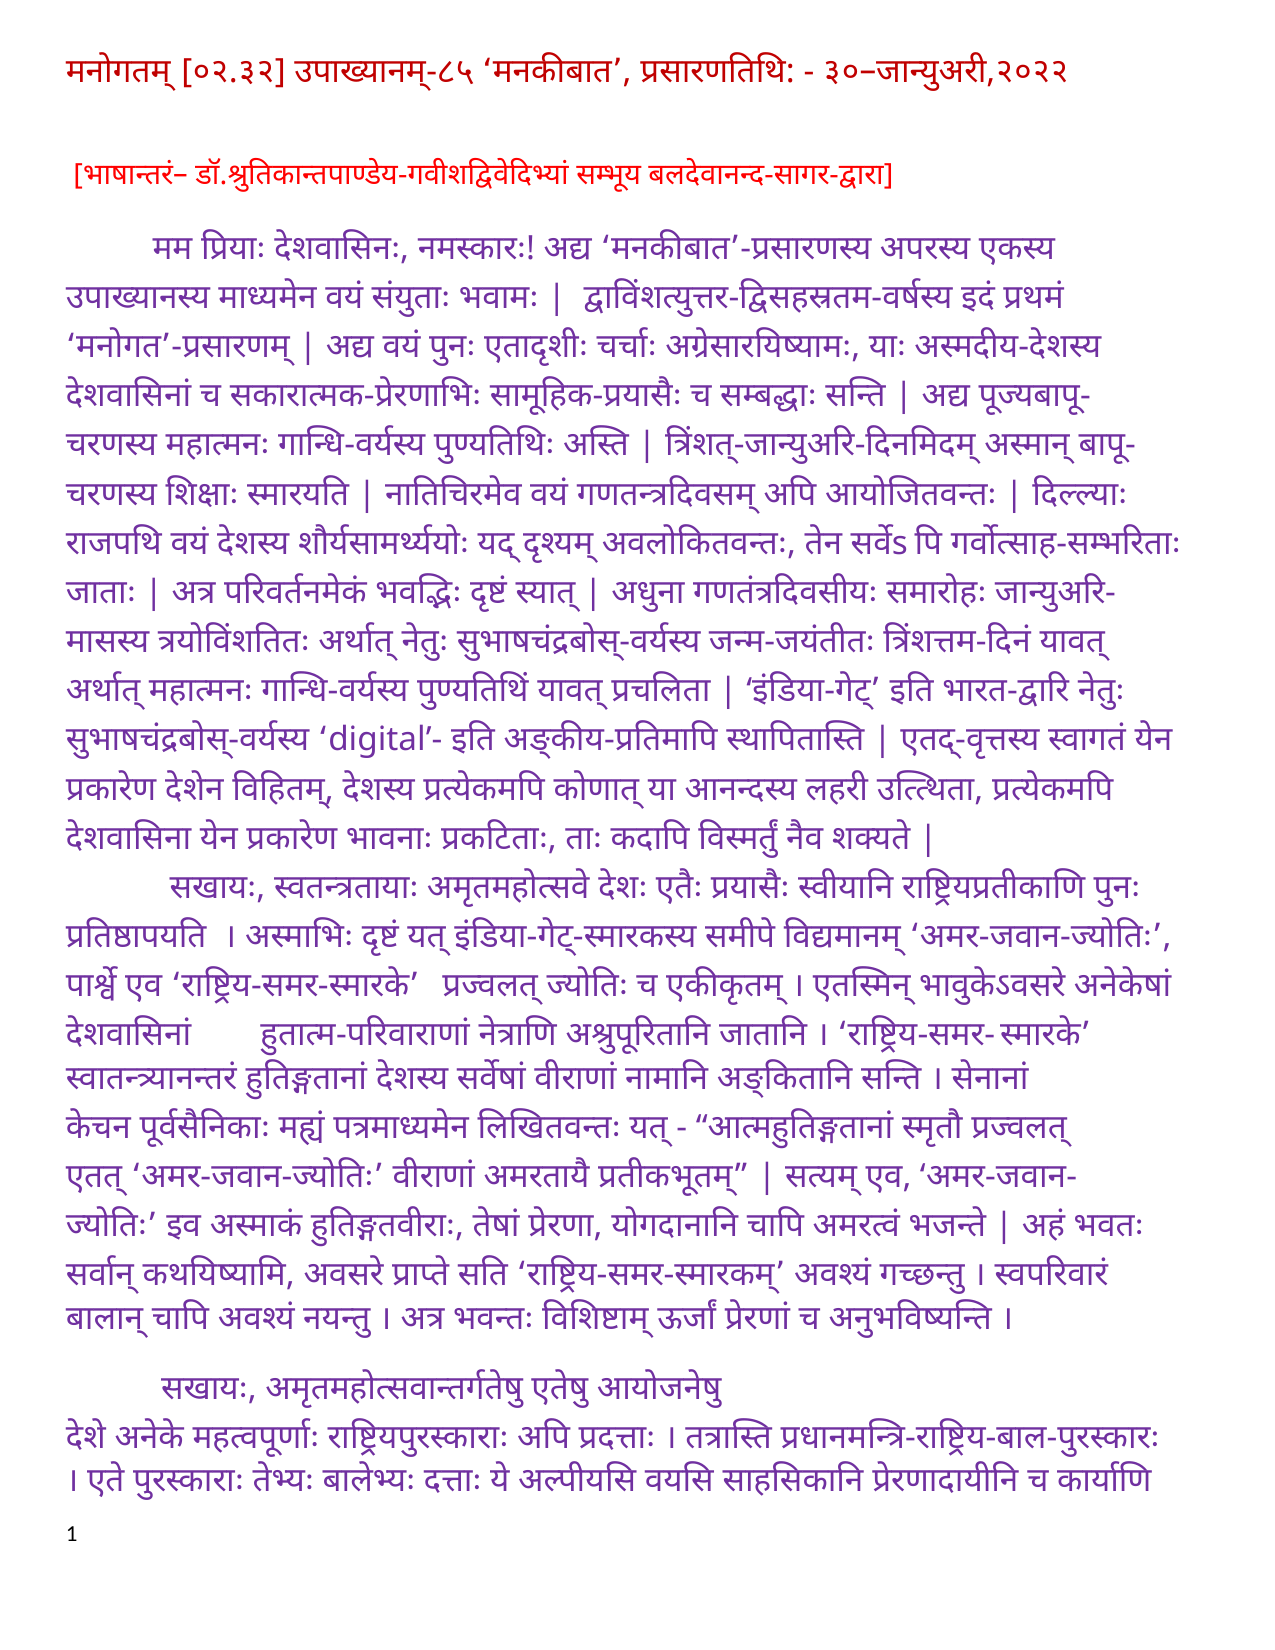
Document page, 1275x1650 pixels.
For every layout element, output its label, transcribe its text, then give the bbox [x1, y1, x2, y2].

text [66, 1413, 1181, 1505]
text सखायः, स्वतन्त्रतायाः अमृतमहोत्सवे देशः एतैः प्रयासैः स्वीयानि राष्ट्रियप्रतीकाणि पुनः प्रतिष्ठापयति । अस्माभिः दृष्टं यत् इंडिया-गेट्-स्मारकस्य समीपे विद्यमानम् ‘अमर-जवान-ज्योतिः’, पार्श्वे एव ‘राष्ट्रिय-समर-स्मारके’ प्रज्वलत् ज्योतिः च एकीकृतम् । एतस्मिन् भावुकेऽवसरे अनेकेषां देशवासिनां हुतात्म-परिवाराणां नेत्राणि अश्रुपूरितानि जातानि । ‘राष्ट्रिय-समर- स्मारके’ स्वातन्त्र्यानन्तरं हुतिङ्गतानां देशस्य सर्वेषां वीराणां नामानि अङ्कितानि सन्ति । सेनानां केचन पूर्वसैनिकाः मह्यं पत्रमाध्यमेन लिखितवन्तः यत् - “आत्महुतिङ्गतानां स्मृतौ प्रज्वलत् एतत् ‘अमर-जवान-ज्योतिः’ वीराणां अमरतायै प्रतीकभूतम्” | सत्यम् एव, ‘अमर-जवान-ज्योतिः’ इव अस्माकं हुतिङ्गतवीराः, तेषां प्रेरणा, योगदानानि चापि अमरत्वं भजन्ते | अहं भवतः सर्वान् कथयिष्यामि, अवसरे प्राप्ते सति ‘राष्ट्रिय-समर-स्मारकम्’ अवश्यं गच्छन्तु । स्वपरिवारं बालान् चापि अवश्यं नयन्तु । अत्र भवन्तः विशिष्टाम् ऊर्जां प्रेरणां च अनुभविष्यन्ति । [66, 863, 1181, 1343]
text सखायः, अमृतमहोत्सवान्तर्गतेषु एतेषु आयोजनेषु [66, 1364, 1181, 1413]
text मनोगतम् [०२.३२] उपाख्यानम्-८५ ‘मनकीबात’, प्रसारणतिथि: - ३०–जान्युअरी,२०२२ [66, 47, 1181, 128]
text मम प्रियाः देशवासिनः, नमस्कारः! अद्य ‘मनकीबात’-प्रसारणस्य अपरस्य एकस्य उपाख्यानस्य माध्यमेन वयं संयुताः भवामः | द्वाविंशत्युत्तर-द्विसहस्रतम-वर्षस्य इदं प्रथमं ‘मनोगत’-प्रसारणम् | अद्य वयं पुनः एतादृशीः चर्चाः अग्रेसारयिष्यामः, याः अस्मदीय-देशस्य देशवासिनां च सकारात्मक-प्रेरणाभिः सामूहिक-प्रयासैः च सम्बद्धाः सन्ति | अद्य पूज्यबापू-चरणस्य महात्मनः गान्धि-वर्यस्य पुण्यतिथिः अस्ति | त्रिंशत्-जान्युअरि-दिनमिदम् अस्मान् बापू-चरणस्य शिक्षाः स्मारयति | नातिचिरमेव वयं गणतन्त्रदिवसम् अपि आयोजितवन्तः | दिल्ल्याः राजपथि वयं देशस्य शौर्यसामर्थ्ययोः यद् दृश्यम् अवलोकितवन्तः, तेन सर्वेsपि गर्वोत्साह-सम्भरिताः जाताः | अत्र परिवर्तनमेकं भवद्भिः दृष्टं स्यात् | अधुना गणतंत्रदिवसीयः समारोहः जान्युअरि-मासस्य त्रयोविंशतितः अर्थात् नेतुः सुभाषचंद्रबोस्-वर्यस्य जन्म-जयंतीतः त्रिंशत्तम-दिनं यावत् अर्थात् महात्मनः गान्धि-वर्यस्य पुण्यतिथिं यावत् प्रचलिता | ‘इंडिया-गेट्’ इति भारत-द्वारि नेतुः सुभाषचंद्रबोस्-वर्यस्य ‘digital’- इति अङ्कीय-प्रतिमापि स्थापितास्ति | एतद्-वृत्तस्य स्वागतं येन प्रकारेण देशेन विहितम्, देशस्य प्रत्येकमपि कोणात् या आनन्दस्य लहरी उत्त्थिता, प्रत्येकमपि देशवासिना येन प्रकारेण भावनाः प्रकटिताः, ताः कदापि विस्मर्तुं नैव शक्यते | [66, 223, 1181, 863]
text [भाषान्तरं– डॉ.श्रुतिकान्तपाण्डेय-गवीशद्विवेदिभ्यां सम्भूय बलदेवानन्द-सागर-द्वारा] [66, 153, 1181, 196]
